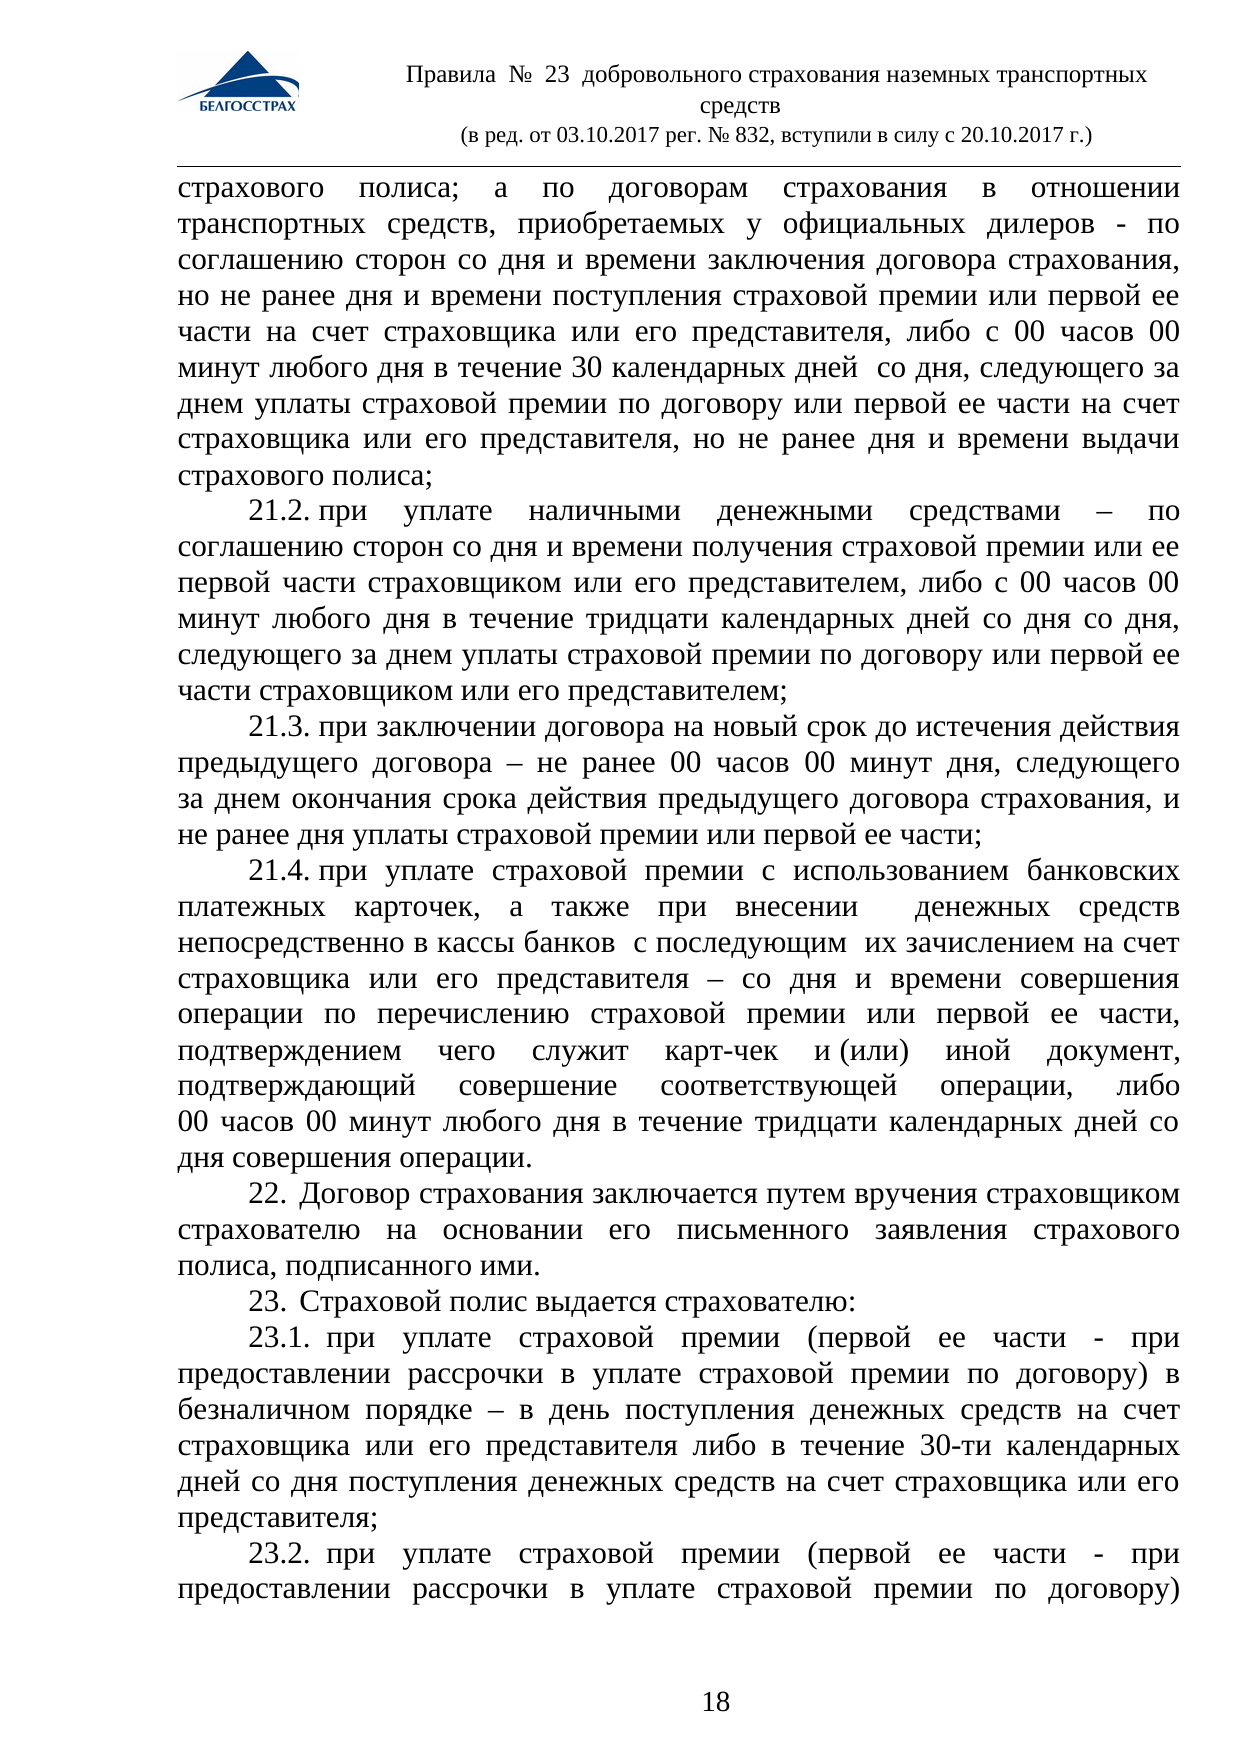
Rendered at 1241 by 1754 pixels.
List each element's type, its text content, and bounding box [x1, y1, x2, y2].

text 23.1. при уплате страховой премии (первой ее части - при предоставлении рассрочки в уплате страховой премии по договору) в безналичном порядке – в день поступления денежных средств на счет страховщика или его представителя либо в течение 30-ти календарных дней со дня поступления денежных средств на счет страховщика или его представителя; [177, 1318, 1181, 1534]
picture [177, 51, 299, 111]
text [177, 168, 1181, 492]
text 21.2. при уплате наличными денежными средствами – по соглашению сторон со дня и времени получения страховой премии или ее первой части страховщиком или его представителем, либо с 00 часов 00 минут любого дня в течение тридцати календарных дней со дня со дня, следующего за днем уплаты страховой премии по договору или первой ее части страховщиком или его представителем; [177, 492, 1181, 707]
list Страховой полис выдается страхователю: [177, 1282, 1181, 1318]
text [177, 1534, 1181, 1606]
text 21.4. при уплате страховой премии с использованием банковских платежных карточек, а также при внесении денежных средств непосредственно в кассы банков с последующим их зачислением на счет страховщика или его представителя – со дня и времени совершения операции по перечислению страховой премии или первой ее части, подтверждением чего служит карт-чек и (или) иной документ, подтверждающий совершение соответствующей операции, либо 00 часов 00 минут любого дня в течение тридцати календарных дней со дня совершения операции. [177, 851, 1181, 1174]
list Договор страхования заключается путем вручения страховщиком страхователю на основании его письменного заявления страхового полиса, подписанного ими. [177, 1174, 1181, 1282]
text 21.3. при заключении договора на новый срок до истечения действия предыдущего договора – не ранее 00 часов 00 минут дня, следующего за днем окончания срока действия предыдущего договора страхования, и не ранее дня уплаты страховой премии или первой ее части; [177, 707, 1181, 851]
